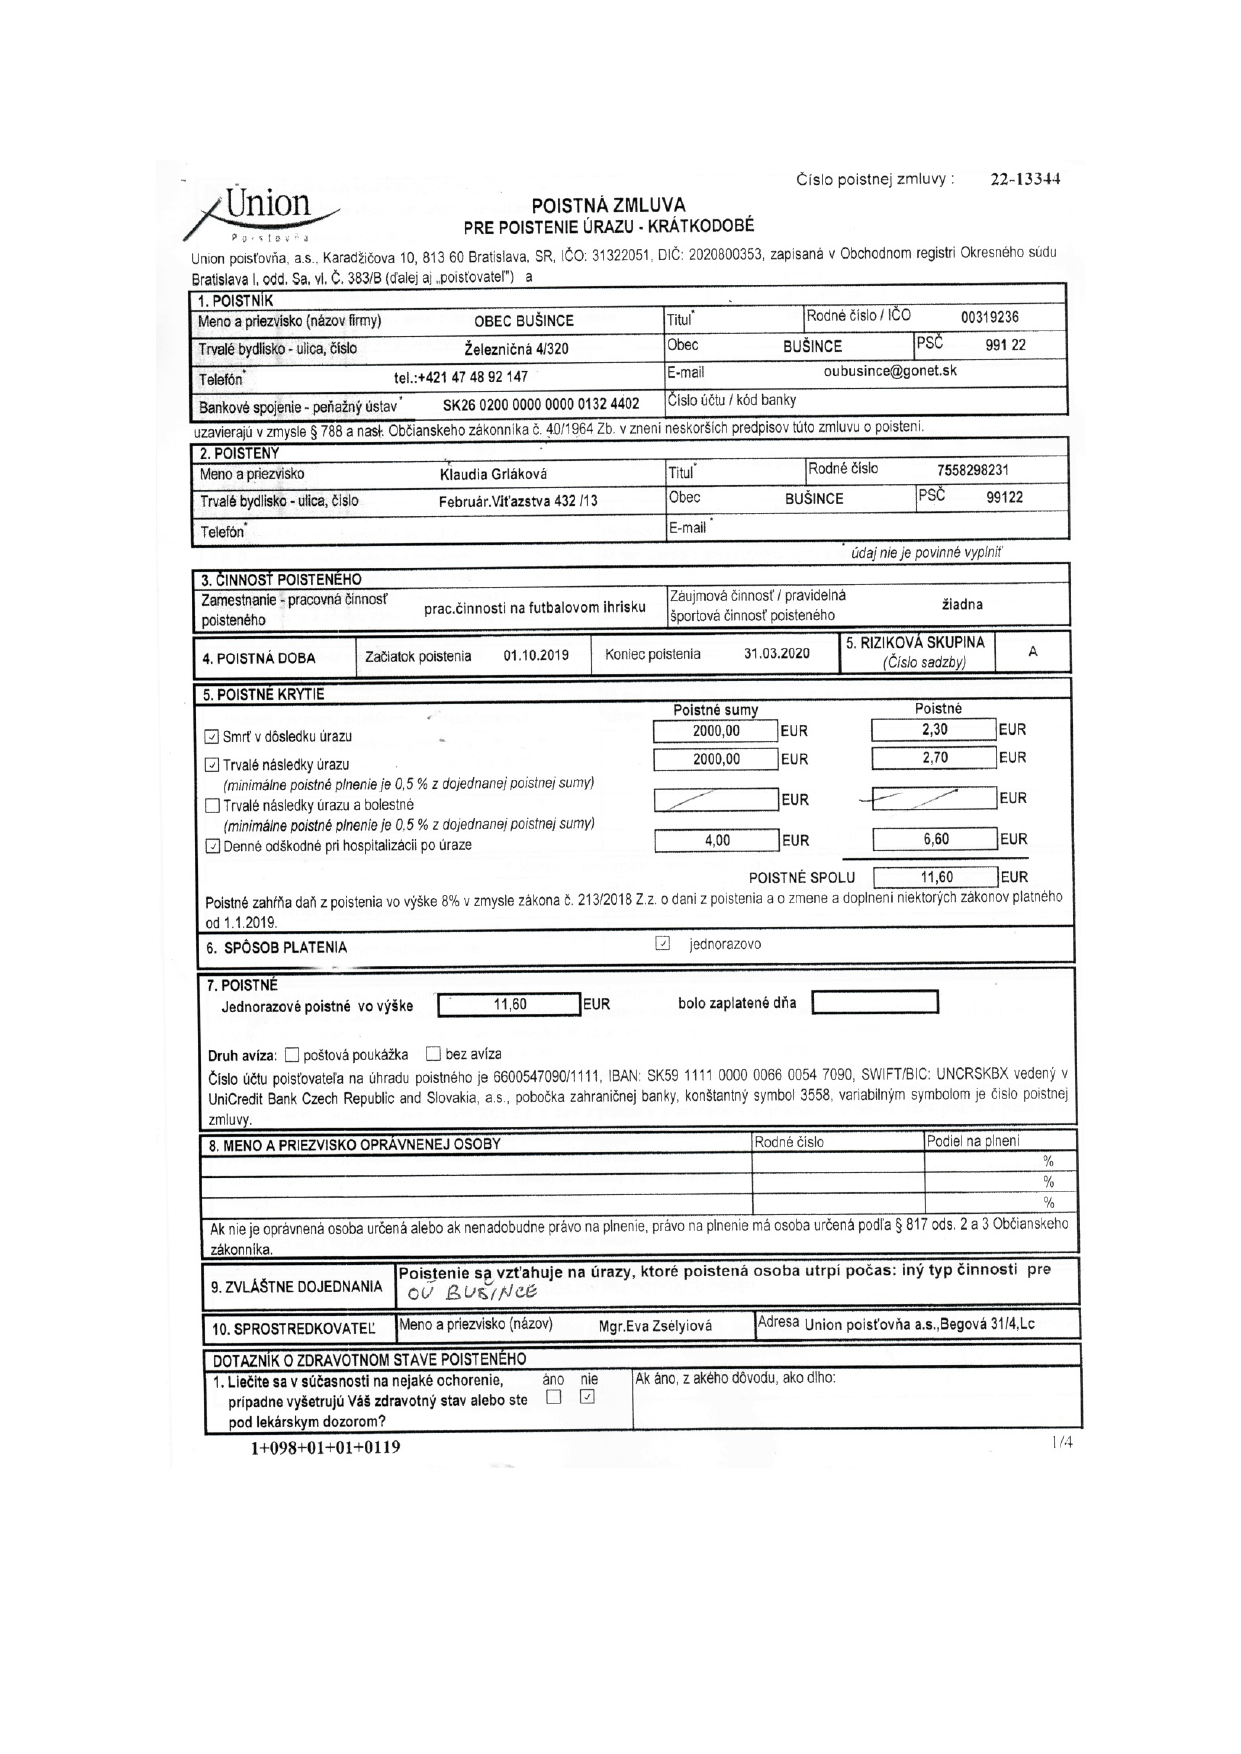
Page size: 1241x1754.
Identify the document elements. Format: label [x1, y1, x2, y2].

picture [147, 147, 1093, 1484]
